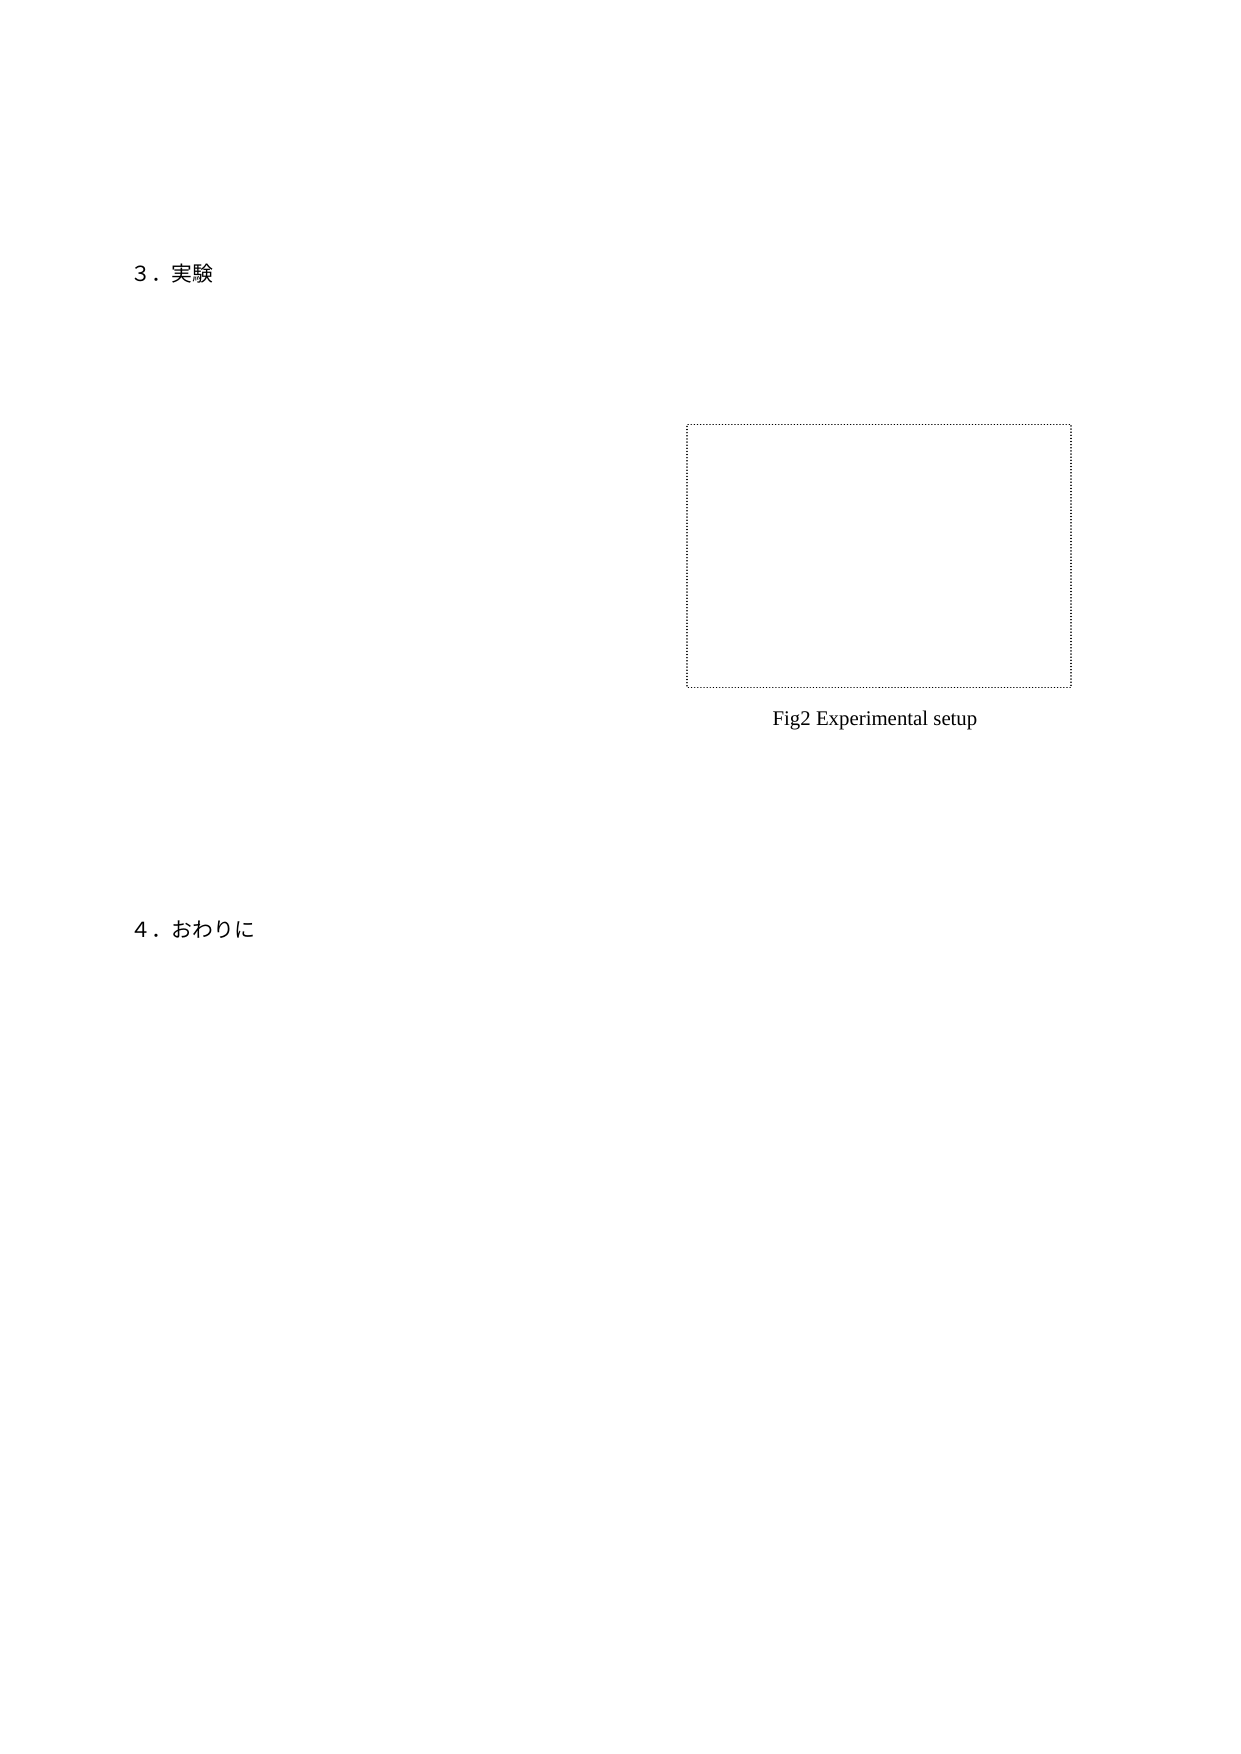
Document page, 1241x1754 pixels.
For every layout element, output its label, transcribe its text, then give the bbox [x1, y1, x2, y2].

text ３．実験 [130, 257, 1110, 288]
text ４．おわりに [130, 913, 1110, 943]
